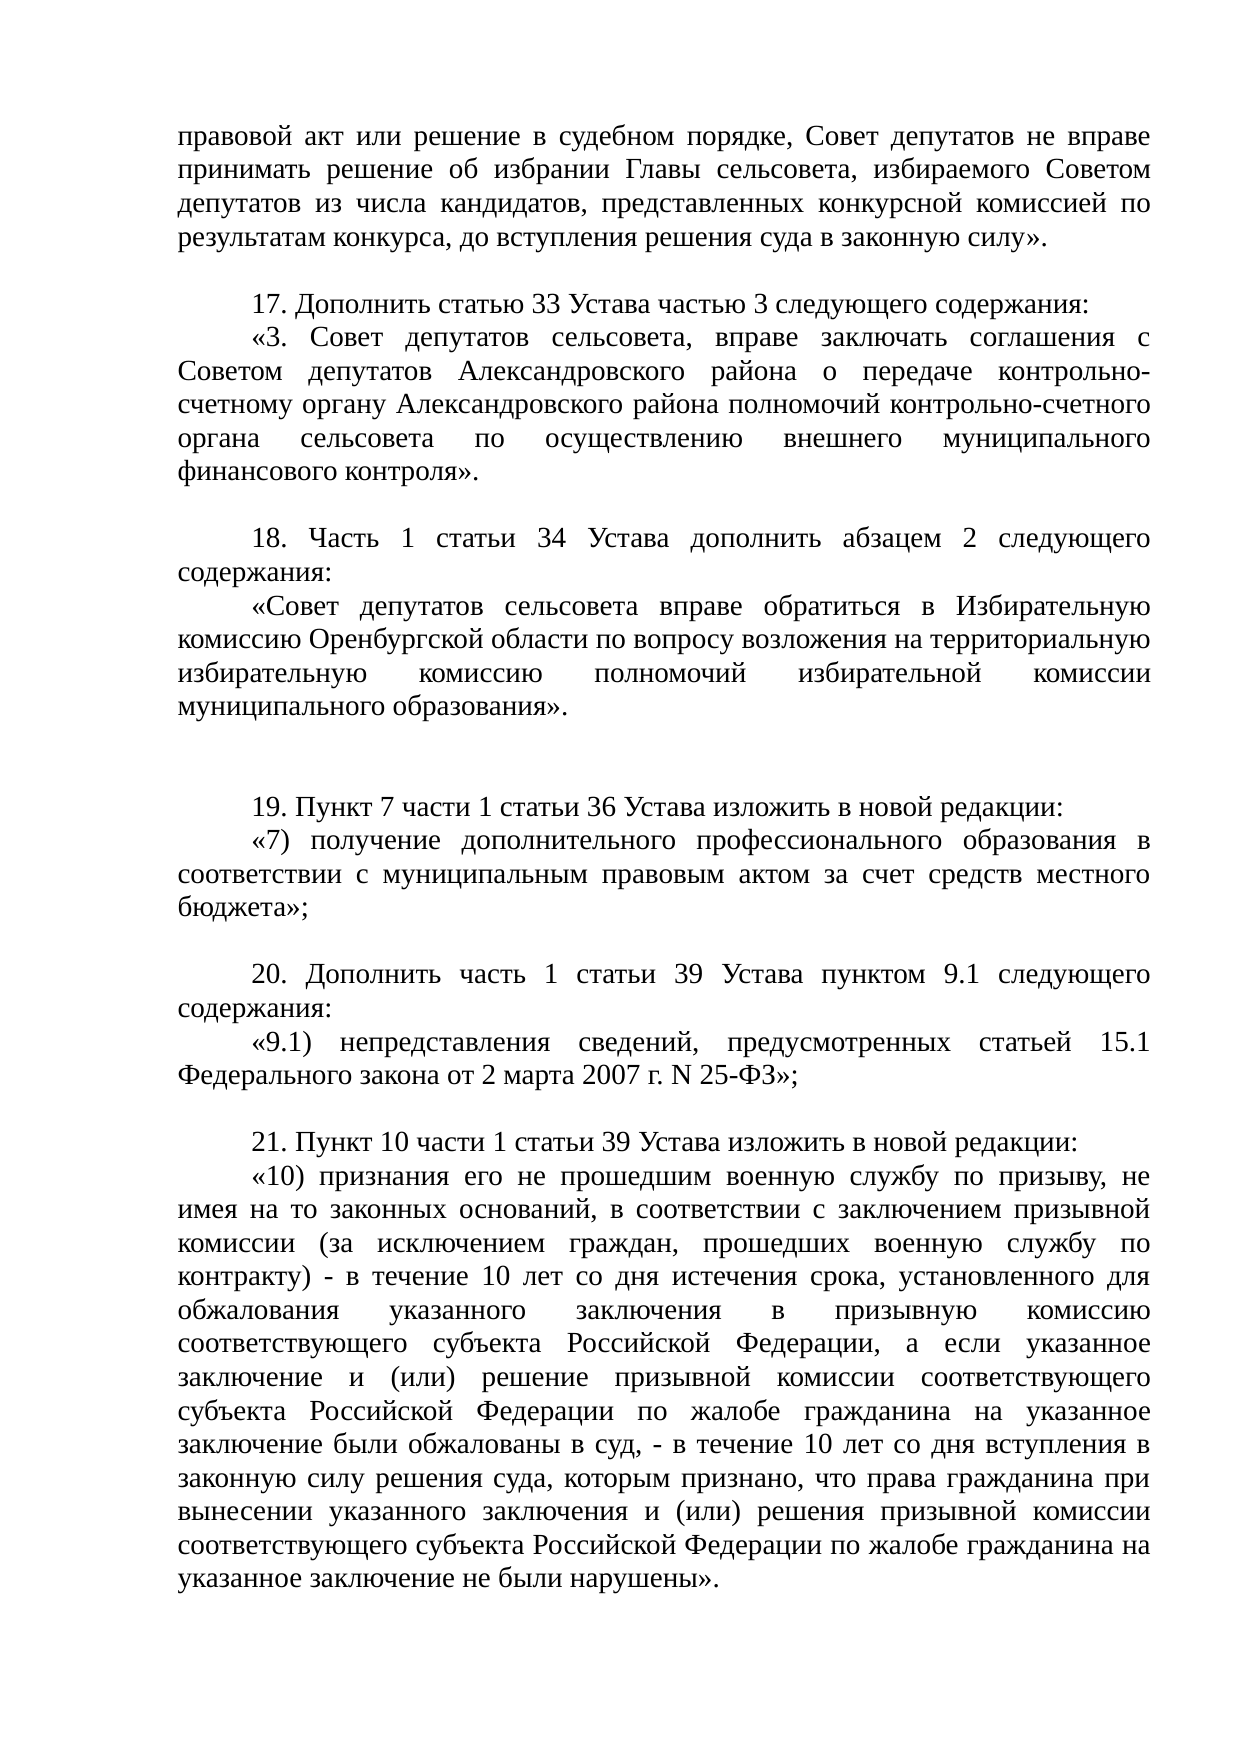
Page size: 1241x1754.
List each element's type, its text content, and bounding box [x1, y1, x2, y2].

text «10) признания его не прошедшим военную службу по призыву, не имея на то законных оснований, в соответствии с заключением призывной комиссии (за исключением граждан, прошедших военную службу по контракту) - в течение 10 лет со дня истечения срока, установленного для обжалования указанного заключения в призывную комиссию соответствующего субъекта Российской Федерации, а если указанное заключение и (или) решение призывной комиссии соответствующего субъекта Российской Федерации по жалобе гражданина на указанное заключение были обжалованы в суд, - в течение 10 лет со дня вступления в законную силу решения суда, которым признано, что права гражданина при вынесении указанного заключения и (или) решения призывной комиссии соответствующего субъекта Российской Федерации по жалобе гражданина на указанное заключение не были нарушены». [177, 1158, 1152, 1594]
text «7) получение дополнительного профессионального образования в соответствии с муниципальным правовым актом за счет средств местного бюджета»; [177, 822, 1152, 923]
text 18. Часть 1 статьи 34 Устава дополнить абзацем 2 следующего содержания: [177, 521, 1152, 588]
text «3. Совет депутатов сельсовета, вправе заключать соглашения с Советом депутатов Александровского района о передаче контрольно-счетному органу Александровского района полномочий контрольно-счетного органа сельсовета по осуществлению внешнего муниципального финансового контроля». [177, 319, 1152, 487]
text «Совет депутатов сельсовета вправе обратиться в Избирательную комиссию Оренбургской области по вопросу возложения на территориальную избирательную комиссию полномочий избирательной комиссии муниципального образования». [177, 588, 1152, 722]
text «9.1) непредставления сведений, предусмотренных статьей 15.1 Федерального закона от 2 марта 2007 г. N 25-ФЗ»; [177, 1024, 1152, 1091]
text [177, 118, 1152, 252]
text 21. Пункт 10 части 1 статьи 39 Устава изложить в новой редакции: [177, 1124, 1152, 1158]
text 19. Пункт 7 части 1 статьи 36 Устава изложить в новой редакции: [177, 789, 1152, 822]
text 17. Дополнить статью 33 Устава частью 3 следующего содержания: [177, 286, 1152, 319]
text 20. Дополнить часть 1 статьи 39 Устава пунктом 9.1 следующего содержания: [177, 957, 1152, 1024]
